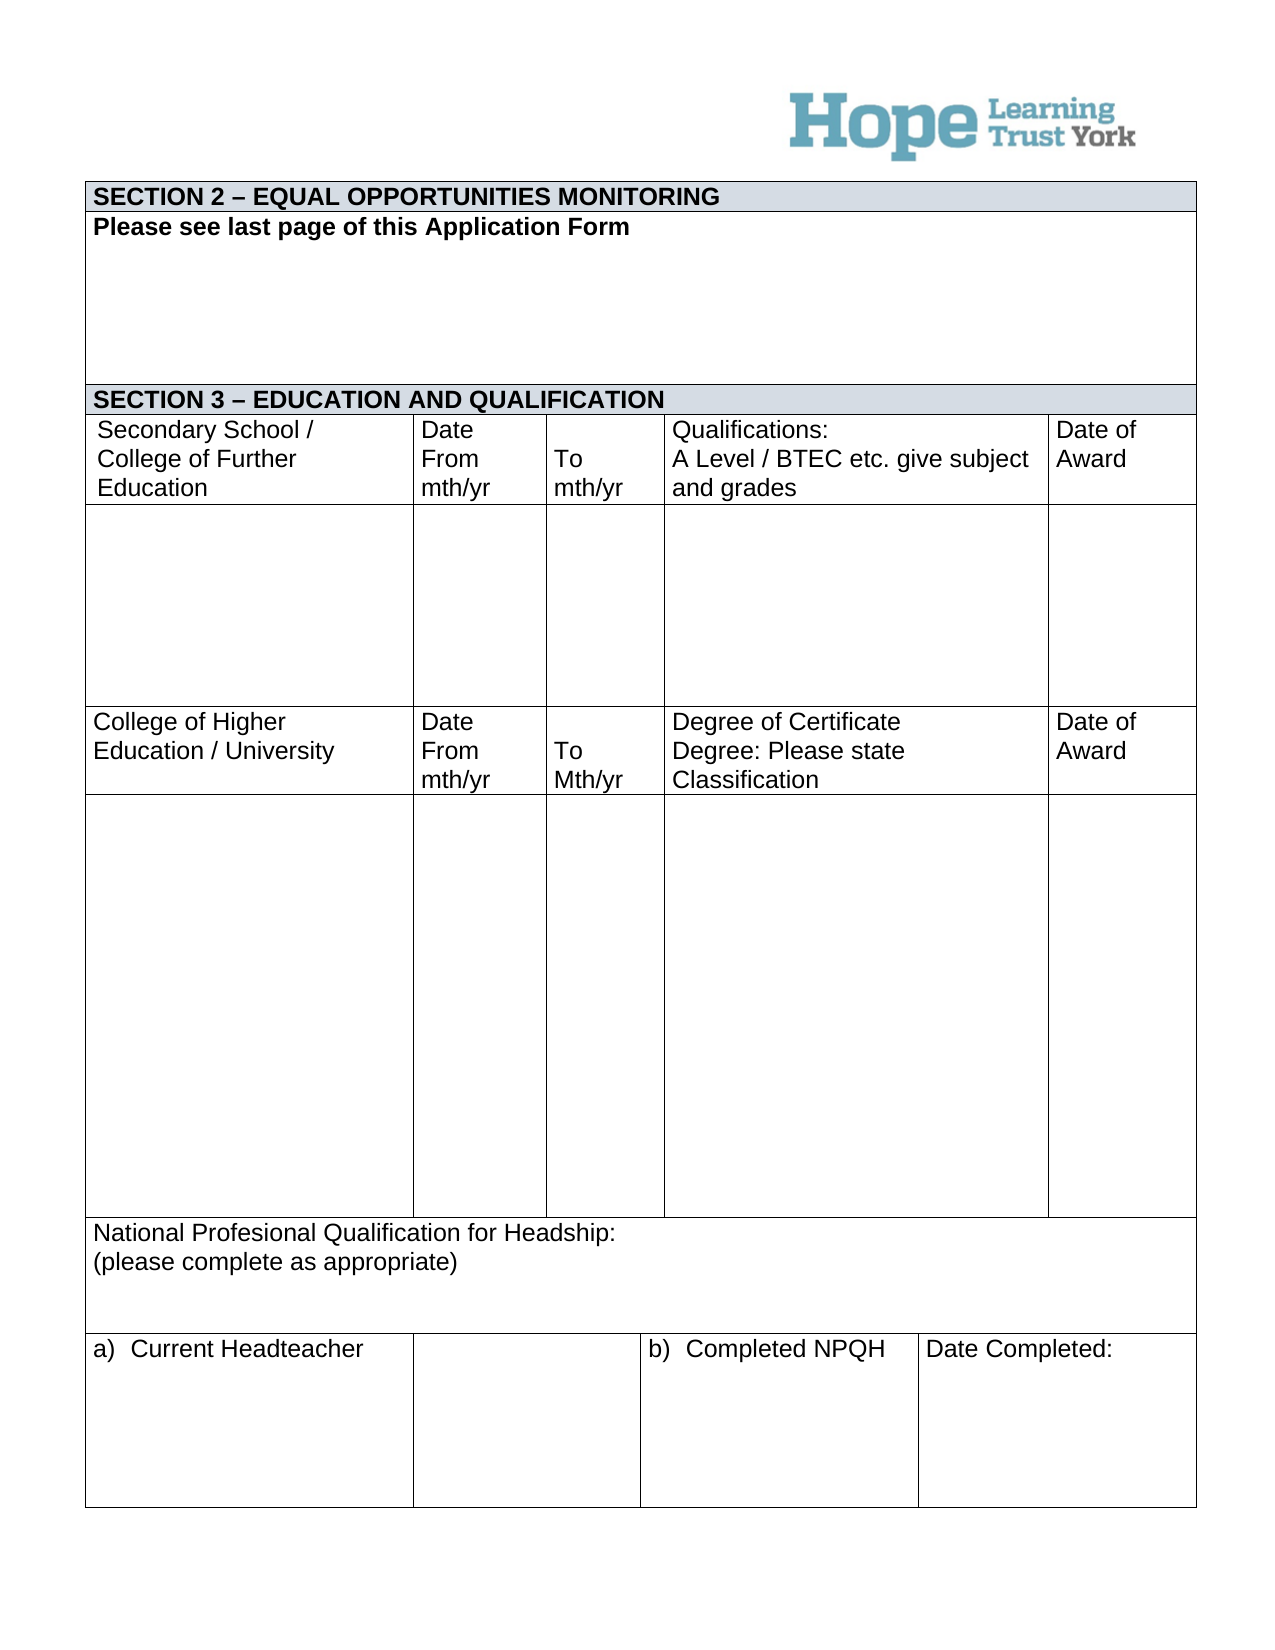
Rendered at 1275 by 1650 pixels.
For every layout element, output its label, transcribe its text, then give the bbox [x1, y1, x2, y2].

table_cell [665, 795, 1048, 1217]
table_cell Completed NPQH [641, 1334, 918, 1507]
picture [772, 75, 1157, 181]
table_cell [86, 505, 413, 706]
table_cell Date of Award [1049, 415, 1196, 504]
table_cell [86, 795, 413, 1217]
table_cell Date From mth/yr [414, 707, 546, 793]
table_cell SECTION 3 – EDUCATION AND QUALIFICATION [86, 385, 1196, 414]
table_cell To mth/yr [547, 415, 664, 504]
table_cell Date Completed: [919, 1334, 1196, 1507]
table_cell To Mth/yr [547, 707, 664, 793]
table_cell Degree of Certificate Degree: Please state Classification [665, 707, 1048, 793]
table_cell [1049, 505, 1196, 706]
table_cell [547, 505, 664, 706]
table_cell [414, 1334, 640, 1507]
table_cell [414, 505, 546, 706]
table_cell [665, 505, 1048, 706]
table_cell Date of Award [1049, 707, 1196, 793]
table_cell Please see last page of this Application Form [86, 212, 1196, 384]
table_cell Date From mth/yr [414, 415, 546, 504]
table_cell [1049, 795, 1196, 1217]
table_cell Current Headteacher [86, 1334, 413, 1507]
table_cell [414, 795, 546, 1217]
table_cell College of Higher Education / University [86, 707, 413, 793]
table_header SECTION 2 – EQUAL OPPORTUNITIES MONITORING [86, 182, 1196, 211]
table_cell National Profesional Qualification for Headship: (please complete as appropriate) [86, 1218, 1196, 1333]
table_cell [547, 795, 664, 1217]
table_cell Secondary School / College of Further Education [86, 415, 413, 504]
table_cell Qualifications: A Level / BTEC etc. give subject and grades [665, 415, 1048, 504]
